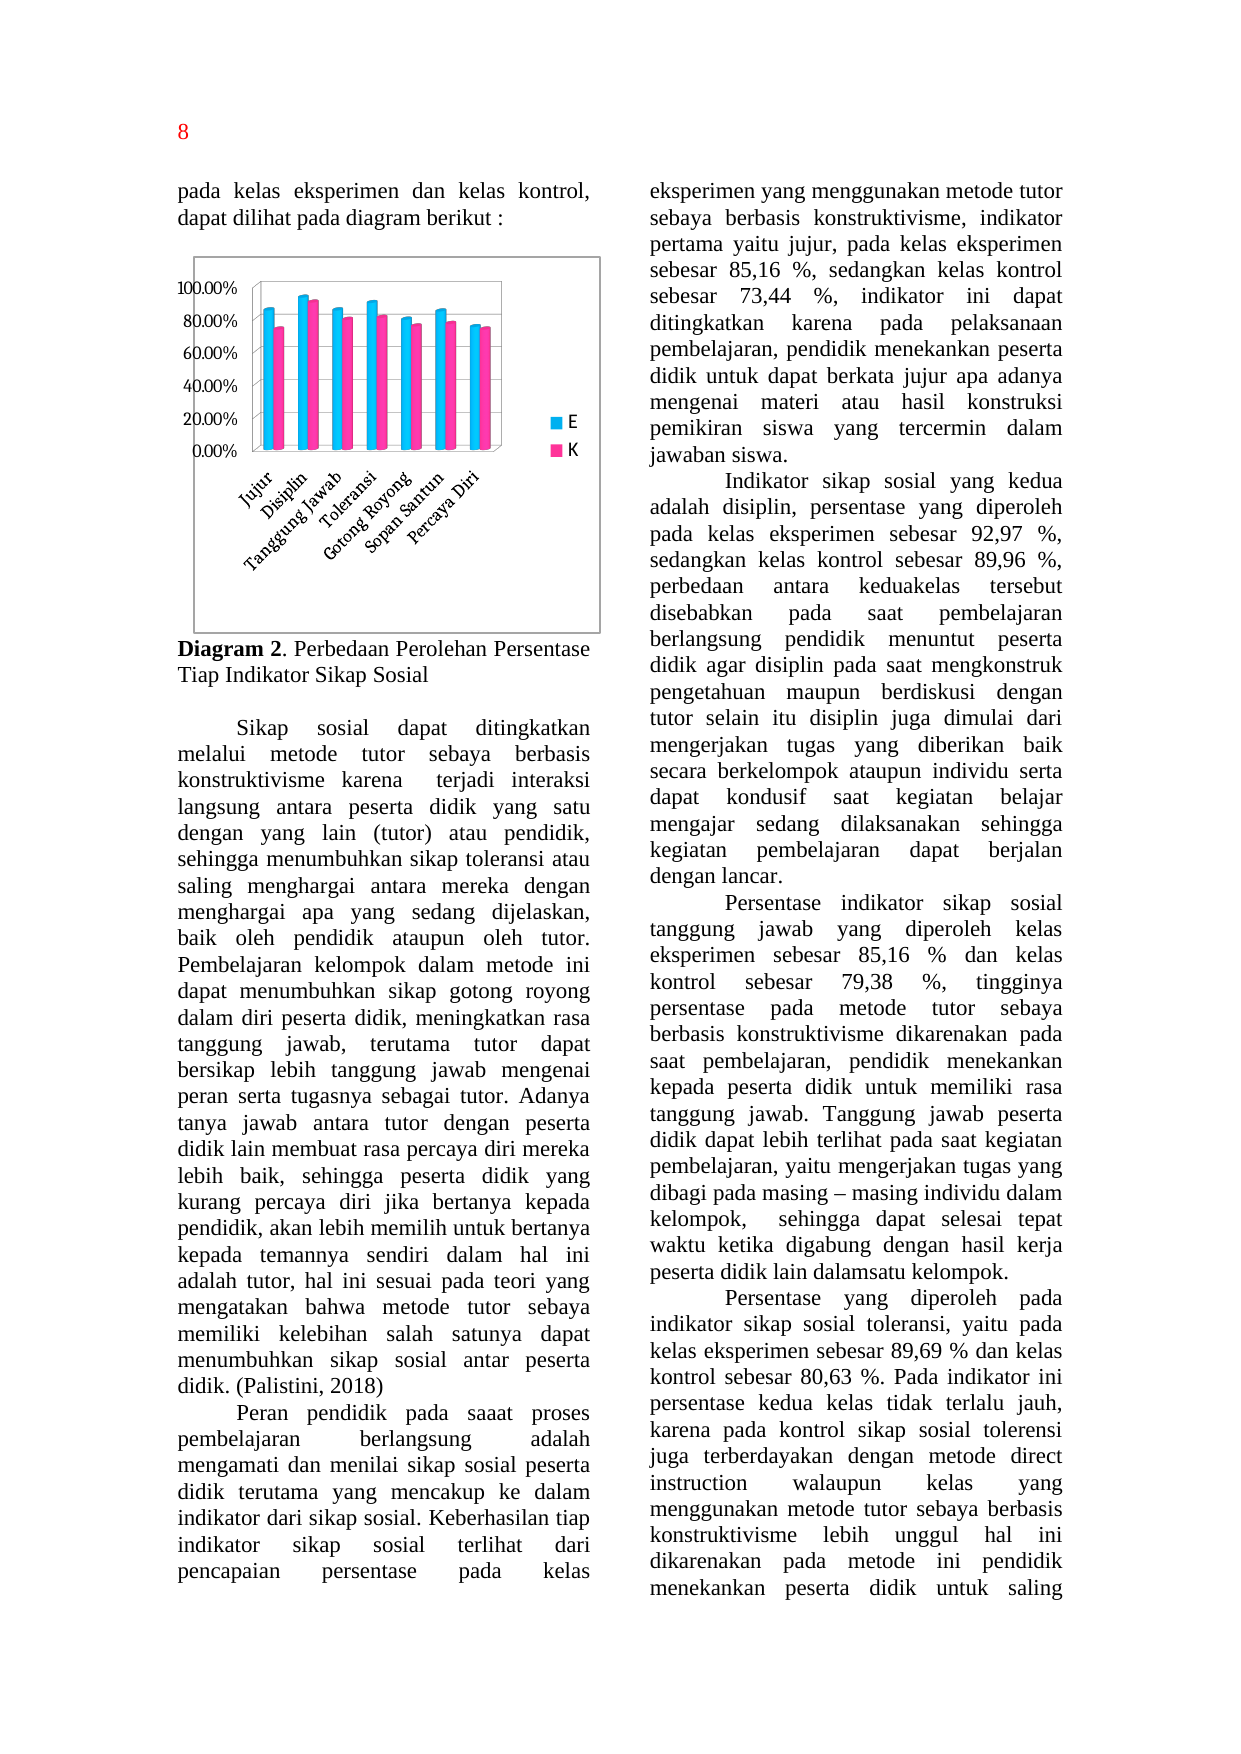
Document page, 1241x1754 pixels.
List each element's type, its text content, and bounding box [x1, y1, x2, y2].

text Peran pendidik pada saaat proses pembelajaran berlangsung adalah mengamati dan menilai sikap sosial peserta didik terutama yang mencakup ke dalam indikator dari sikap sosial. Keberhasilan tiap indikator sikap sosial terlihat dari pencapaian persentase pada kelas eksperimen yang menggunakan metode tutor sebaya berbasis konstruktivisme, indikator pertama yaitu jujur, pada kelas eksperimen sebesar 85,16 %, sedangkan kelas kontrol sebesar 73,44 %, indikator ini dapat ditingkatkan karena pada pelaksanaan pembelajaran, pendidik menekankan peserta didik untuk dapat berkata jujur apa adanya mengenai materi atau hasil konstruksi pemikiran siswa yang tercermin dalam jawaban siswa. [177, 1399, 591, 1583]
text Sikap sosial dapat ditingkatkan melalui metode tutor sebaya berbasis konstruktivisme karena terjadi interaksi langsung antara peserta didik yang satu dengan yang lain (tutor) atau pendidik, sehingga menumbuhkan sikap toleransi atau saling menghargai antara mereka dengan menghargai apa yang sedang dijelaskan, baik oleh pendidik ataupun oleh tutor. Pembelajaran kelompok dalam metode ini dapat menumbuhkan sikap gotong royong dalam diri peserta didik, meningkatkan rasa tanggung jawab, terutama tutor dapat bersikap lebih tanggung jawab mengenai peran serta tugasnya sebagai tutor. Adanya tanya jawab antara tutor dengan peserta didik lain membuat rasa percaya diri mereka lebih baik, sehingga peserta didik yang kurang percaya diri jika bertanya kepada pendidik, akan lebih memilih untuk bertanya kepada temannya sendiri dalam hal ini adalah tutor, hal ini sesuai pada teori yang mengatakan bahwa metode tutor sebaya memiliki kelebihan salah satunya dapat menumbuhkan sikap sosial antar peserta didik. (Palistini, 2018) [177, 714, 591, 1399]
text Diagram 2. Perbedaan Perolehan Persentase Tiap Indikator Sikap Sosial [177, 634, 591, 687]
text Peran pendidik pada saaat proses pembelajaran berlangsung adalah mengamati dan menilai sikap sosial peserta didik terutama yang mencakup ke dalam indikator dari sikap sosial. Keberhasilan tiap indikator sikap sosial terlihat dari pencapaian persentase pada kelas eksperimen yang menggunakan metode tutor sebaya berbasis konstruktivisme, indikator pertama yaitu jujur, pada kelas eksperimen sebesar 85,16 %, sedangkan kelas kontrol sebesar 73,44 %, indikator ini dapat ditingkatkan karena pada pelaksanaan pembelajaran, pendidik menekankan peserta didik untuk dapat berkata jujur apa adanya mengenai materi atau hasil konstruksi pemikiran siswa yang tercermin dalam jawaban siswa. [649, 177, 1063, 467]
text Persentase indikator sikap sosial tanggung jawab yang diperoleh kelas eksperimen sebesar 85,16 % dan kelas kontrol sebesar 79,38 %, tingginya persentase pada metode tutor sebaya berbasis konstruktivisme dikarenakan pada saat pembelajaran, pendidik menekankan kepada peserta didik untuk memiliki rasa tanggung jawab. Tanggung jawab peserta didik dapat lebih terlihat pada saat kegiatan pembelajaran, yaitu mengerjakan tugas yang dibagi pada masing – masing individu dalam kelompok, sehingga dapat selesai tepat waktu ketika digabung dengan hasil kerja peserta didik lain dalamsatu kelompok. [649, 889, 1063, 1284]
text Perbedaan hasil pencapaian persentase tiap indikator pemahaman konsep pada kelas eksperimen dan kelas kontrol, dapat dilihat pada diagram berikut : [177, 177, 591, 230]
text Indikator sikap sosial yang kedua adalah disiplin, persentase yang diperoleh pada kelas eksperimen sebesar 92,97 %, sedangkan kelas kontrol sebesar 89,96 %, perbedaan antara keduakelas tersebut disebabkan pada saat pembelajaran berlangsung pendidik menuntut peserta didik agar disiplin pada saat mengkonstruk pengetahuan maupun berdiskusi dengan tutor selain itu disiplin juga dimulai dari mengerjakan tugas yang diberikan baik secara berkelompok ataupun individu serta dapat kondusif saat kegiatan belajar mengajar sedang dilaksanakan sehingga kegiatan pembelajaran dapat berjalan dengan lancar. [649, 467, 1063, 889]
